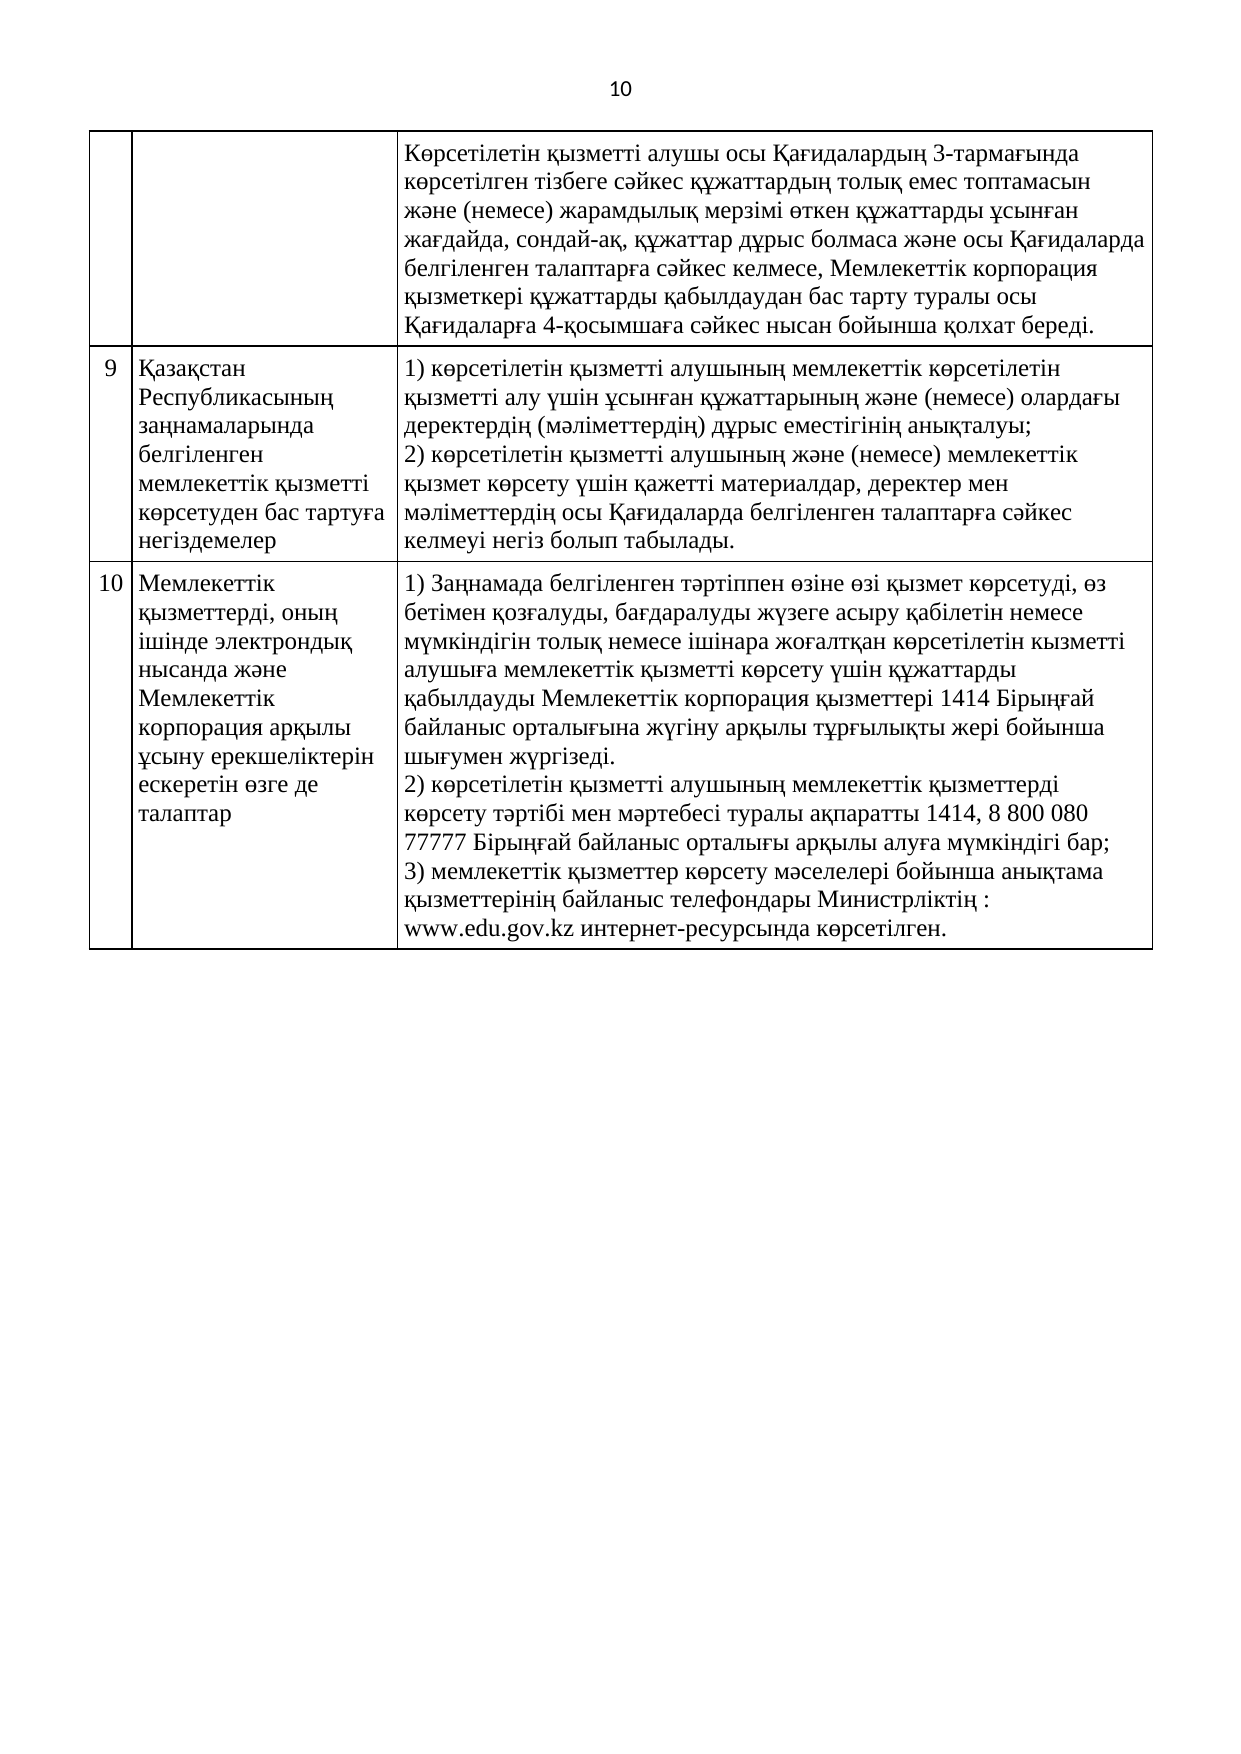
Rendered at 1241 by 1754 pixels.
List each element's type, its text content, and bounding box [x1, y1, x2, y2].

table_cell 1) Заңнамада белгіленген тәртіппен өзіне өзі қызмет көрсетуді, өз бетімен қозғалуды, бағдаралуды жүзеге асыру қабілетін немесе мүмкіндігін толық немесе ішінара жоғалтқан көрсетілетін кызметті алушыға мемлекеттік қызметті көрсету үшін құжаттарды қабылдауды Мемлекеттік корпорация қызметтері 1414 Бірыңғай байланыс орталығына жүгіну арқылы тұрғылықты жері бойынша шығумен жүргізеді. 2) көрсетілетін қызметті алушының мемлекеттік қызметтерді көрсету тәртібі мен мәртебесі туралы ақпаратты 1414, 8 800 080 77777 Бірыңғай байланыс орталығы арқылы алуға мүмкіндігі бар; 3) мемлекеттік қызметтер көрсету мәселелері бойынша анықтама қызметтерінің байланыс телефондары Министрліктің : www.edu.gov.kz интернет-ресурсында көрсетілген. [398, 562, 1152, 948]
table_cell 10 [90, 562, 131, 948]
table_cell 1) көрсетілетін қызметті алушының мемлекеттік көрсетілетін қызметті алу үшін ұсынған құжаттарының және (немесе) олардағы деректердің (мәліметтердің) дұрыс еместігінің анықталуы; 2) көрсетілетін қызметті алушының және (немесе) мемлекеттік қызмет көрсету үшін қажетті материалдар, деректер мен мәліметтердің осы Қағидаларда белгіленген талаптарға сәйкес келмеуі негіз болып табылады. [398, 347, 1152, 561]
table_cell Қазақстан Республикасының заңнамаларында белгіленген мемлекеттік қызметті көрсетуден бас тартуға негіздемелер [133, 347, 397, 561]
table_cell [133, 132, 397, 345]
table_cell 9 [90, 347, 131, 561]
table_cell 8 [90, 132, 131, 345]
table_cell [398, 132, 1152, 345]
table_cell Мемлекеттік қызметтерді, оның ішінде электрондық нысанда және Мемлекеттік корпорация арқылы ұсыну ерекшеліктерін ескеретін өзге де талаптар [133, 562, 397, 948]
